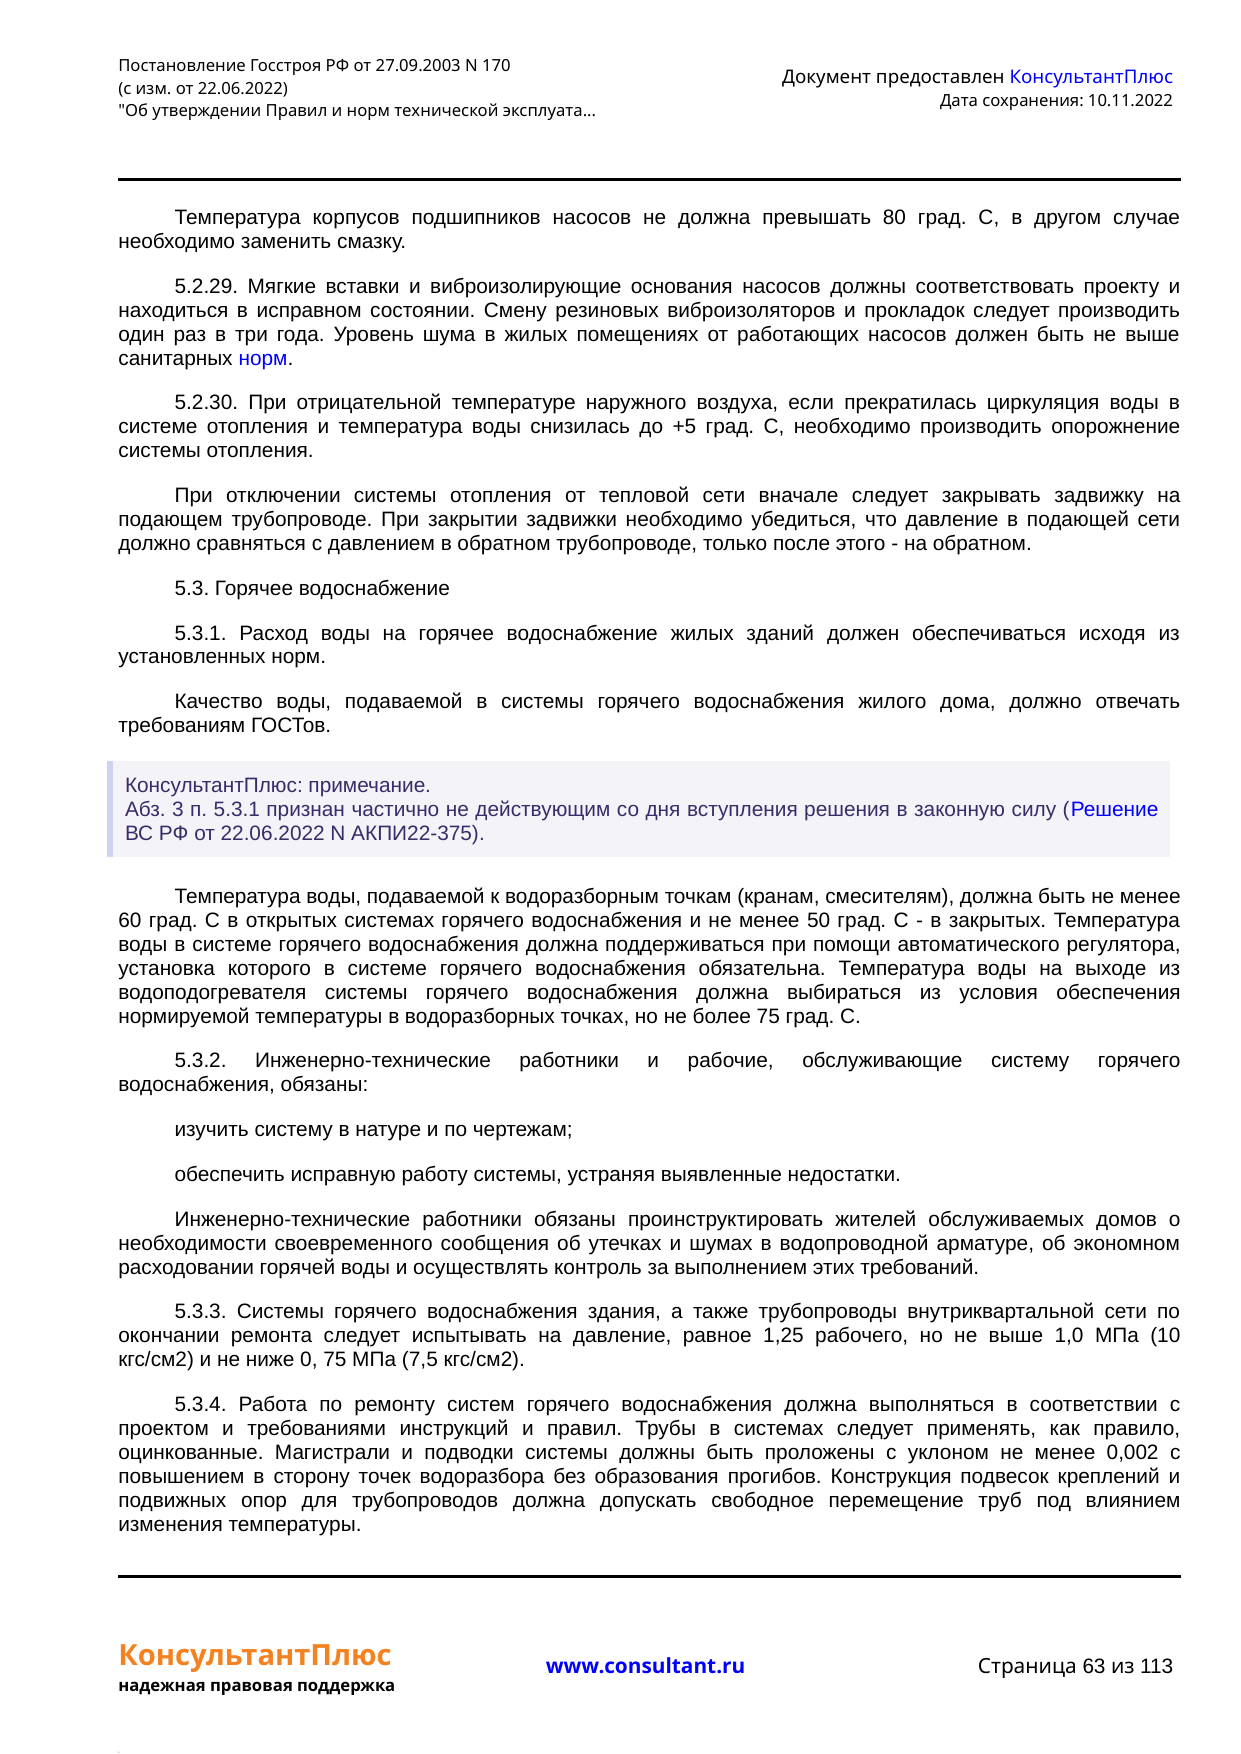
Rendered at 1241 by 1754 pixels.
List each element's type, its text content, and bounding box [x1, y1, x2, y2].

text 5.2.29. Мягкие вставки и виброизолирующие основания насосов должны соответствовать проекту и находиться в исправном состоянии. Смену резиновых виброизоляторов и прокладок следует производить один раз в три года. Уровень шума в жилых помещениях от работающих насосов должен быть не выше санитарных норм. [118, 273, 1181, 369]
text Инженерно-технические работники обязаны проинструктировать жителей обслуживаемых домов о необходимости своевременного сообщения об утечках и шумах в водопроводной арматуре, об экономном расходовании горячей воды и осуществлять контроль за выполнением этих требований. [118, 1207, 1181, 1278]
text 5.3. Горячее водоснабжение [118, 576, 1181, 599]
table_header [1158, 761, 1170, 857]
table_header [107, 761, 113, 857]
text 5.2.30. При отрицательной температуре наружного воздуха, если прекратилась циркуляция воды в системе отопления и температура воды снизилась до +5 град. С, необходимо производить опорожнение системы отопления. [118, 390, 1181, 462]
text Качество воды, подаваемой в системы горячего водоснабжения жилого дома, должно отвечать требованиям ГОСТов. [118, 689, 1181, 737]
text 5.3.4. Работа по ремонту систем горячего водоснабжения должна выполняться в соответствии с проектом и требованиями инструкций и правил. Трубы в системах следует применять, как правило, оцинкованные. Магистрали и подводки системы должны быть проложены с уклоном не менее 0,002 с повышением в сторону точек водоразбора без образования прогибов. Конструкция подвесок креплений и подвижных опор для трубопроводов должна допускать свободное перемещение труб под влиянием изменения температуры. [118, 1392, 1181, 1536]
text При отключении системы отопления от тепловой сети вначале следует закрывать задвижку на подающем трубопроводе. При закрытии задвижки необходимо убедиться, что давление в подающей сети должно сравняться с давлением в обратном трубопроводе, только после этого - на обратном. [118, 483, 1181, 555]
text изучить систему в натуре и по чертежам; [118, 1117, 1181, 1141]
text Температура воды, подаваемой к водоразборным точкам (кранам, смесителям), должна быть не менее 60 град. С в открытых системах горячего водоснабжения и не менее 50 град. С - в закрытых. Температура воды в системе горячего водоснабжения должна поддерживаться при помощи автоматического регулятора, установка которого в системе горячего водоснабжения обязательна. Температура воды на выходе из водоподогревателя системы горячего водоснабжения должна выбираться из условия обеспечения нормируемой температуры в водоразборных точках, но не более 75 град. С. [118, 884, 1181, 1027]
text 5.3.1. Расход воды на горячее водоснабжение жилых зданий должен обеспечиваться исходя из установленных норм. [118, 620, 1181, 668]
text 5.3.3. Системы горячего водоснабжения здания, а также трубопроводы внутриквартальной сети по окончании ремонта следует испытывать на давление, равное 1,25 рабочего, но не выше 1,0 МПа (10 кгс/см2) и не ниже 0, 75 МПа (7,5 кгс/см2). [118, 1299, 1181, 1371]
table_header [113, 761, 125, 857]
table_header КонсультантПлюс: примечание. Абз. 3 п. 5.3.1 признан частично не действующим со дня вступления решения в законную силу (Решение ВС РФ от 22.06.2022 N АКПИ22-375). [125, 761, 1158, 857]
text 5.3.2. Инженерно-технические работники и рабочие, обслуживающие систему горячего водоснабжения, обязаны: [118, 1048, 1181, 1096]
text обеспечить исправную работу системы, устраняя выявленные недостатки. [118, 1162, 1181, 1186]
text Температура корпусов подшипников насосов не должна превышать 80 град. С, в другом случае необходимо заменить смазку. [118, 205, 1181, 253]
